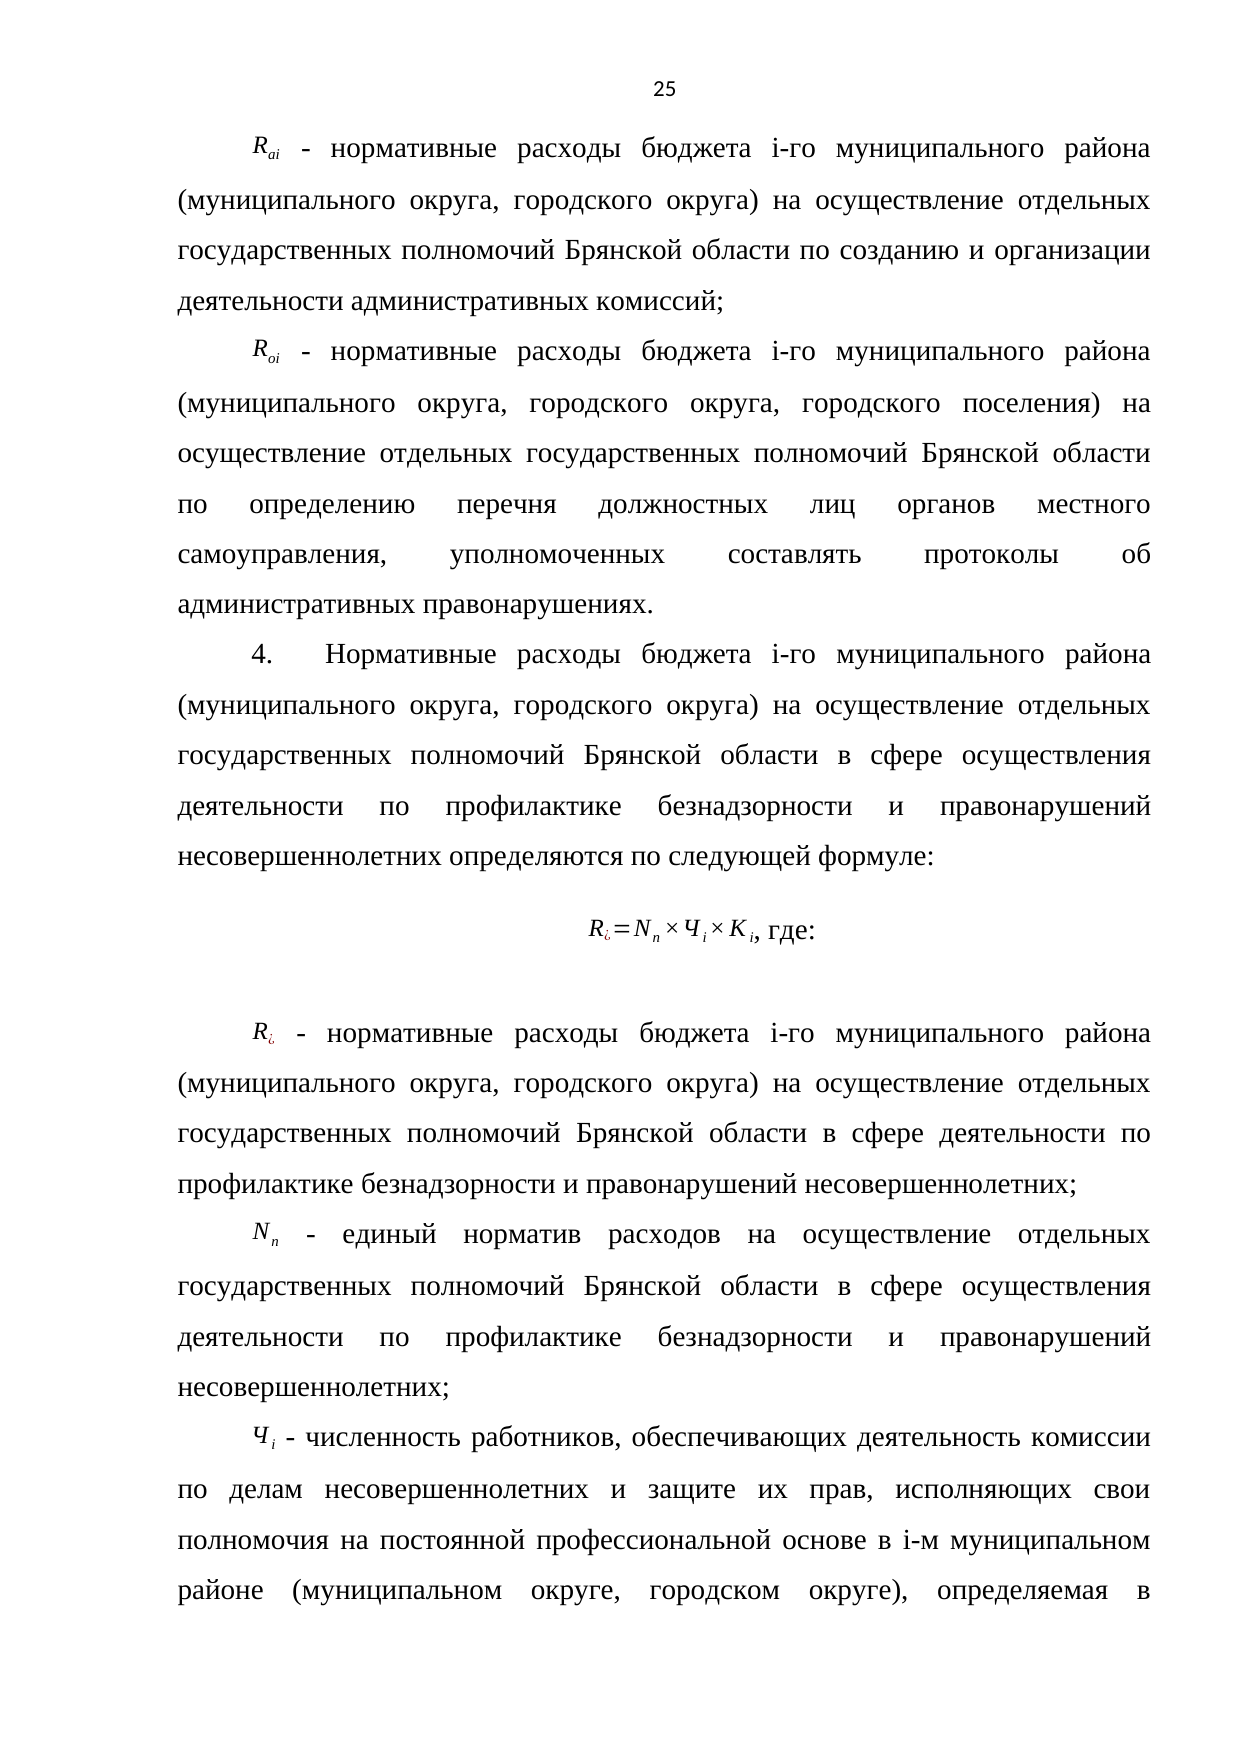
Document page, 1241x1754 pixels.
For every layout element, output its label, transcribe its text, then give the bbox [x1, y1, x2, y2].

text - нормативные расходы бюджета i-го муниципального района (муниципального округа, городского округа) на осуществление отдельных государственных полномочий Брянской области в сфере деятельности по профилактике безнадзорности и правонарушений несовершеннолетних; [177, 1015, 1152, 1199]
text - нормативные расходы бюджета i-го муниципального района (муниципального округа, городского округа) на осуществление отдельных государственных полномочий Брянской области по созданию и организации деятельности административных комиссий; [177, 130, 1152, 316]
text , где: [177, 912, 1152, 948]
text - единый норматив расходов на осуществление отдельных государственных полномочий Брянской области в сфере осуществления деятельности по профилактике безнадзорности и правонарушений несовершеннолетних; [177, 1216, 1152, 1402]
text - нормативные расходы бюджета i-го муниципального района (муниципального округа, городского округа, городского поселения) на осуществление отдельных государственных полномочий Брянской области по определению перечня должностных лиц органов местного самоуправления, уполномоченных составлять протоколы об административных правонарушениях. [177, 333, 1152, 620]
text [177, 1419, 1152, 1606]
list Нормативные расходы бюджета i-го муниципального района (муниципального округа, городского округа) на осуществление отдельных государственных полномочий Брянской области в сфере осуществления деятельности по профилактике безнадзорности и правонарушений несовершеннолетних определяются по следующей формуле: [177, 637, 1152, 871]
